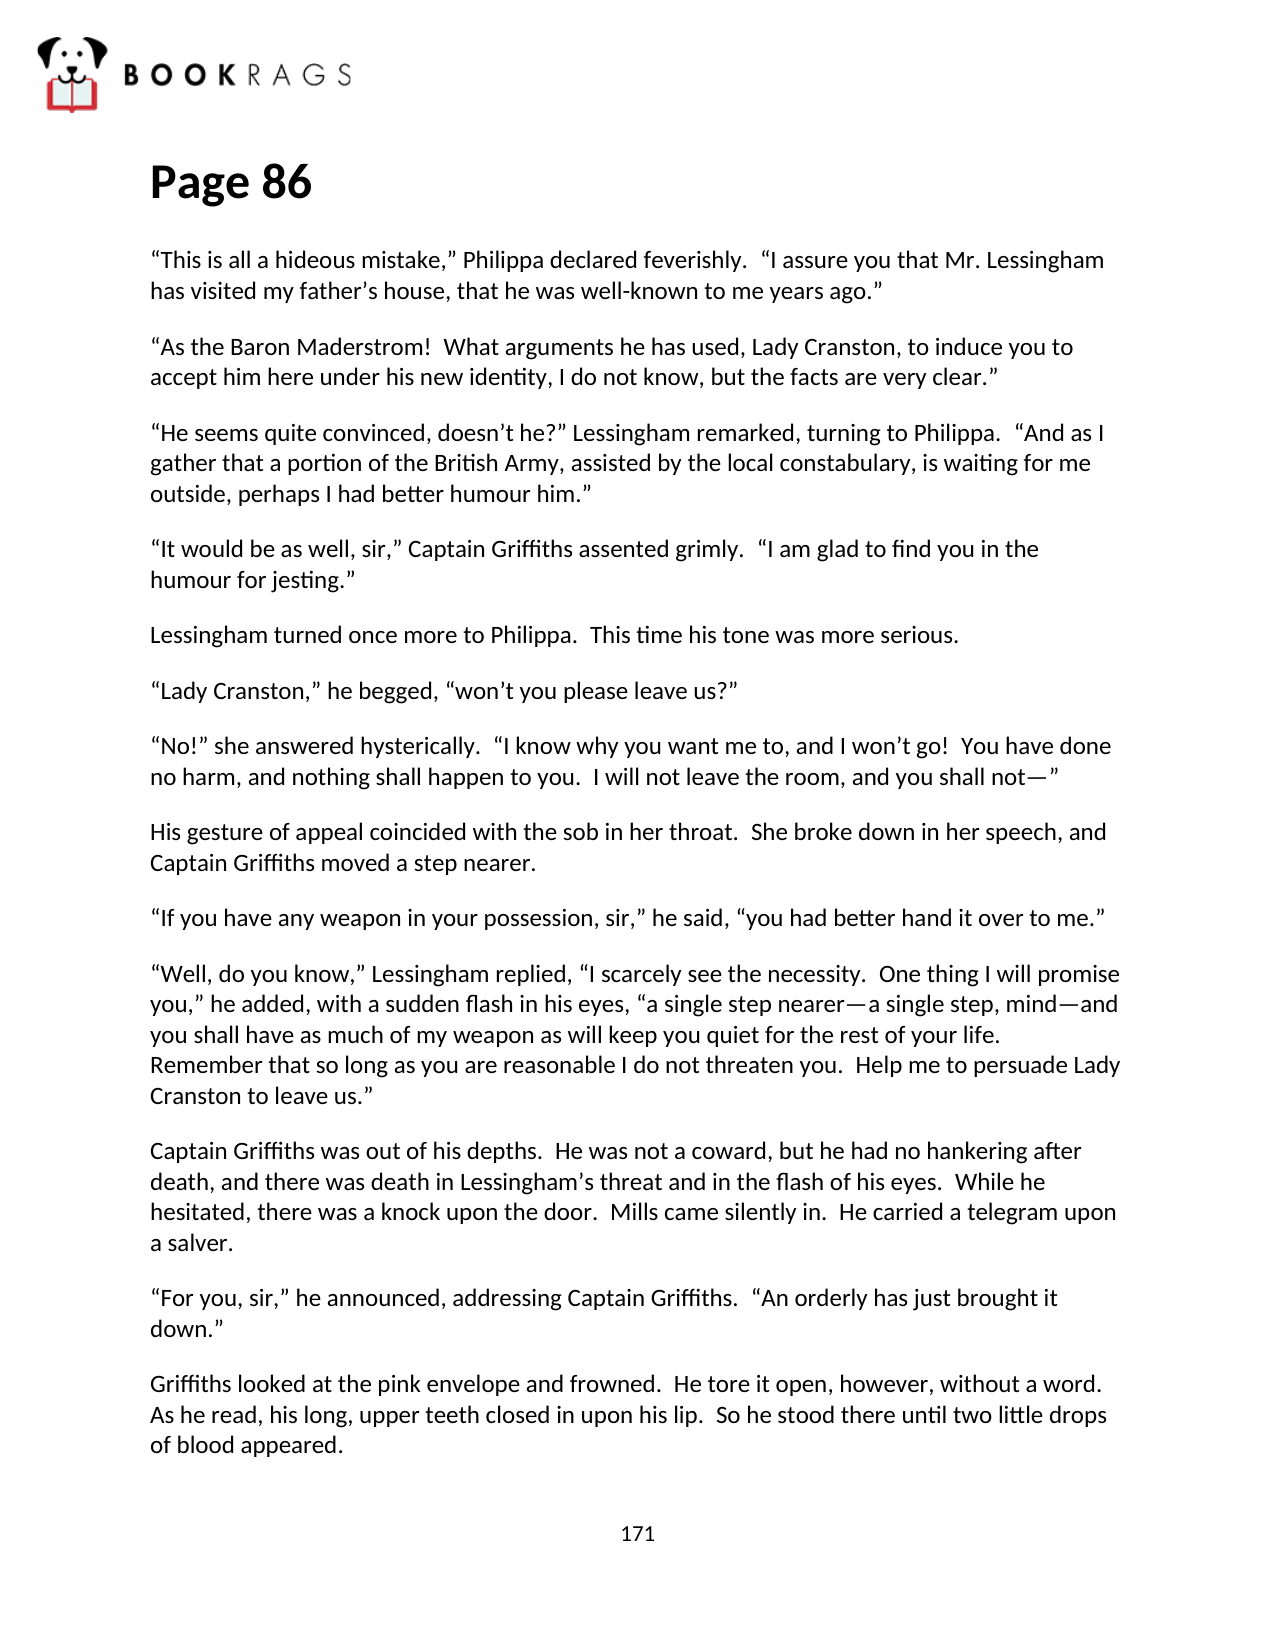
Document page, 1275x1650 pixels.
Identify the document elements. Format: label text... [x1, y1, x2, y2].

text Griffiths looked at the pink envelope and frowned. He tore it open, however, without a word. As he read, his long, upper teeth closed in upon his lip. So he stood there until two little drops of blood appeared. [150, 1369, 1125, 1460]
text “This is all a hideous mistake,” Philippa declared feverishly. “I assure you that Mr. Lessingham has visited my father’s house, that he was well-known to me years ago.” [150, 244, 1125, 306]
text “Well, do you know,” Lessingham replied, “I scarcely see the necessity. One thing I will promise you,” he added, with a sudden flash in his eyes, “a single step nearer—­a single step, mind—­and you shall have as much of my weapon as will keep you quiet for the rest of your life. Remember that so long as you are reasonable I do not threaten you. Help me to persuade Lady Cranston to leave us.” [150, 958, 1125, 1111]
text Captain Griffiths was out of his depths. He was not a coward, but he had no hankering after death, and there was death in Lessingham’s threat and in the flash of his eyes. While he hesitated, there was a knock upon the door. Mills came silently in. He carried a telegram upon a salver. [150, 1136, 1125, 1258]
text “Lady Cranston,” he begged, “won’t you please leave us?” [150, 675, 1125, 705]
text Page 86 [150, 150, 1125, 211]
text “For you, sir,” he announced, addressing Captain Griffiths. “An orderly has just brought it down.” [150, 1283, 1125, 1344]
text “He seems quite convinced, doesn’t he?” Lessingham remarked, turning to Philippa. “And as I gather that a portion of the British Army, assisted by the local constabulary, is waiting for me outside, perhaps I had better humour him.” [150, 417, 1125, 508]
text “If you have any weapon in your possession, sir,” he said, “you had better hand it over to me.” [150, 902, 1125, 933]
text “No!” she answered hysterically. “I know why you want me to, and I won’t go! You have done no harm, and nothing shall happen to you. I will not leave the room, and you shall not—­” [150, 730, 1125, 791]
picture [37, 37, 351, 113]
text “It would be as well, sir,” Captain Griffiths assented grimly. “I am glad to find you in the humour for jesting.” [150, 533, 1125, 594]
text “As the Baron Maderstrom! What arguments he has used, Lady Cranston, to induce you to accept him here under his new identity, I do not know, but the facts are very clear.” [150, 331, 1125, 392]
text Lessingham turned once more to Philippa. This time his tone was more serious. [150, 619, 1125, 650]
text His gesture of appeal coincided with the sob in her throat. She broke down in her speech, and Captain Griffiths moved a step nearer. [150, 816, 1125, 877]
